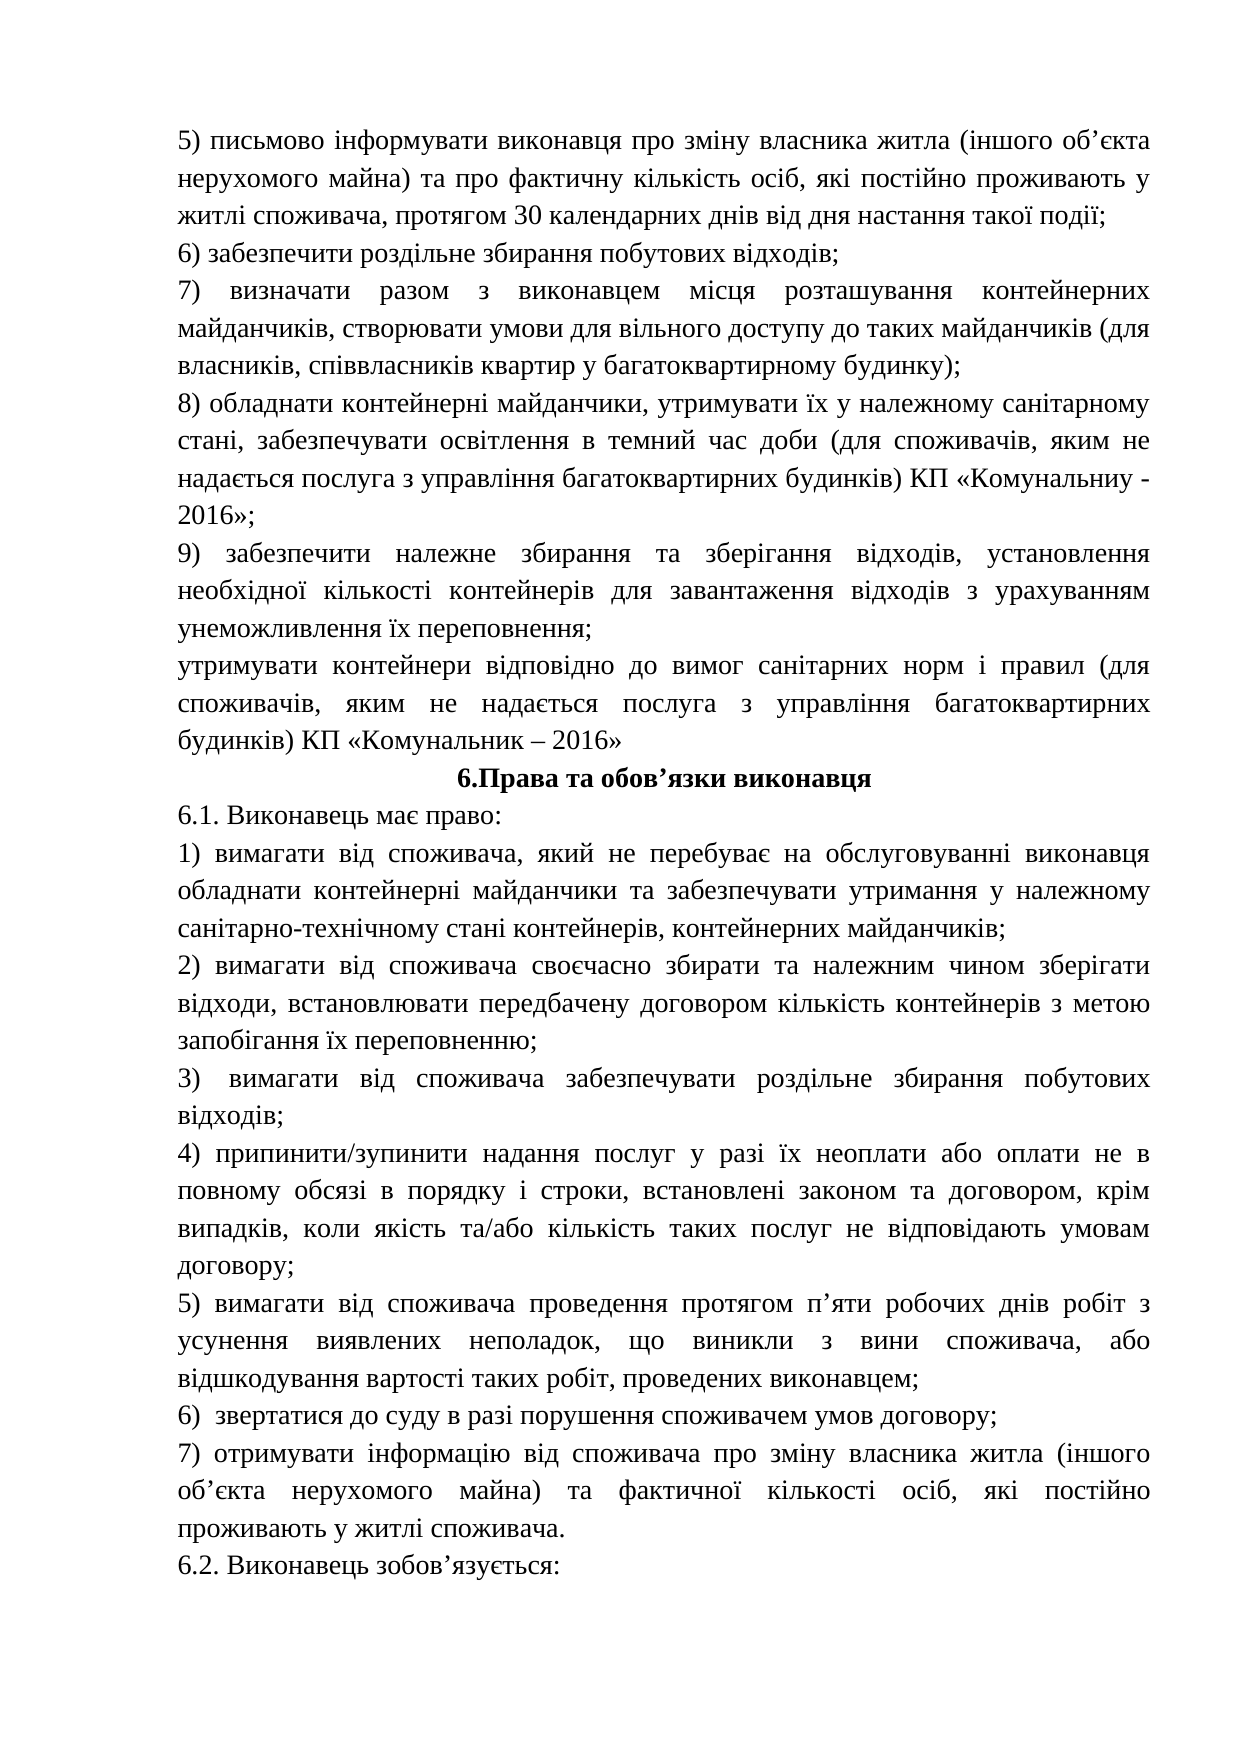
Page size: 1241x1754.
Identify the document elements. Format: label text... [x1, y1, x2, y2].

text 3) вимагати від споживача забезпечувати роздільне збирання побутових відходів; [177, 1056, 1152, 1131]
text 2) вимагати від споживача своєчасно збирати та належним чином зберігати відходи, встановлювати передбачену договором кількість контейнерів з метою запобігання їх переповненню; [177, 943, 1152, 1056]
text 6.Права та обов’язки виконавця [177, 756, 1152, 793]
text 7) визначати разом з виконавцем місця розташування контейнерних майданчиків, створювати умови для вільного доступу до таких майданчиків (для власників, співвласників квартир у багатоквартирному будинку); [177, 268, 1152, 381]
text 5) вимагати від споживача проведення протягом п’яти робочих днів робіт з усунення виявлених неполадок, що виникли з вини споживача, або відшкодування вартості таких робіт, проведених виконавцем; [177, 1281, 1152, 1393]
text 6.1. Виконавець має право: [177, 793, 1152, 831]
text 8) обладнати контейнерні майданчики, утримувати їх у належному санітарному стані, забезпечувати освітлення в темний час доби (для споживачів, яким не надається послуга з управління багатоквартирних будинків) КП «Комунальниу -2016»; [177, 381, 1152, 531]
text 5) письмово інформувати виконавця про зміну власника житла (іншого об’єкта нерухомого майна) та про фактичну кількість осіб, які постійно проживають у житлі споживача, протягом 30 календарних днів від дня настання такої події; [177, 118, 1152, 231]
text 6) забезпечити роздільне збирання побутових відходів; [177, 231, 1152, 268]
text 6) звертатися до суду в разі порушення споживачем умов договору; [177, 1393, 1152, 1431]
text 4) припинити/зупинити надання послуг у разі їх неоплати або оплати не в повному обсязі в порядку і строки, встановлені законом та договором, крім випадків, коли якість та/або кількість таких послуг не відповідають умовам договору; [177, 1131, 1152, 1281]
text утримувати контейнери відповідно до вимог санітарних норм і правил (для споживачів, яким не надається послуга з управління багатоквартирних будинків) КП «Комунальник – 2016» [177, 643, 1152, 756]
text 1) вимагати від споживача, який не перебуває на обслуговуванні виконавця обладнати контейнерні майданчики та забезпечувати утримання у належному санітарно-технічному стані контейнерів, контейнерних майданчиків; [177, 831, 1152, 943]
text 6.2. Виконавець зобов’язується: [177, 1543, 1152, 1581]
text 7) отримувати інформацію від споживача про зміну власника житла (іншого об’єкта нерухомого майна) та фактичної кількості осіб, які постійно проживають у житлі споживача. [177, 1431, 1152, 1543]
text 9) забезпечити належне збирання та зберігання відходів, установлення необхідної кількості контейнерів для завантаження відходів з урахуванням унеможливлення їх переповнення; [177, 531, 1152, 643]
